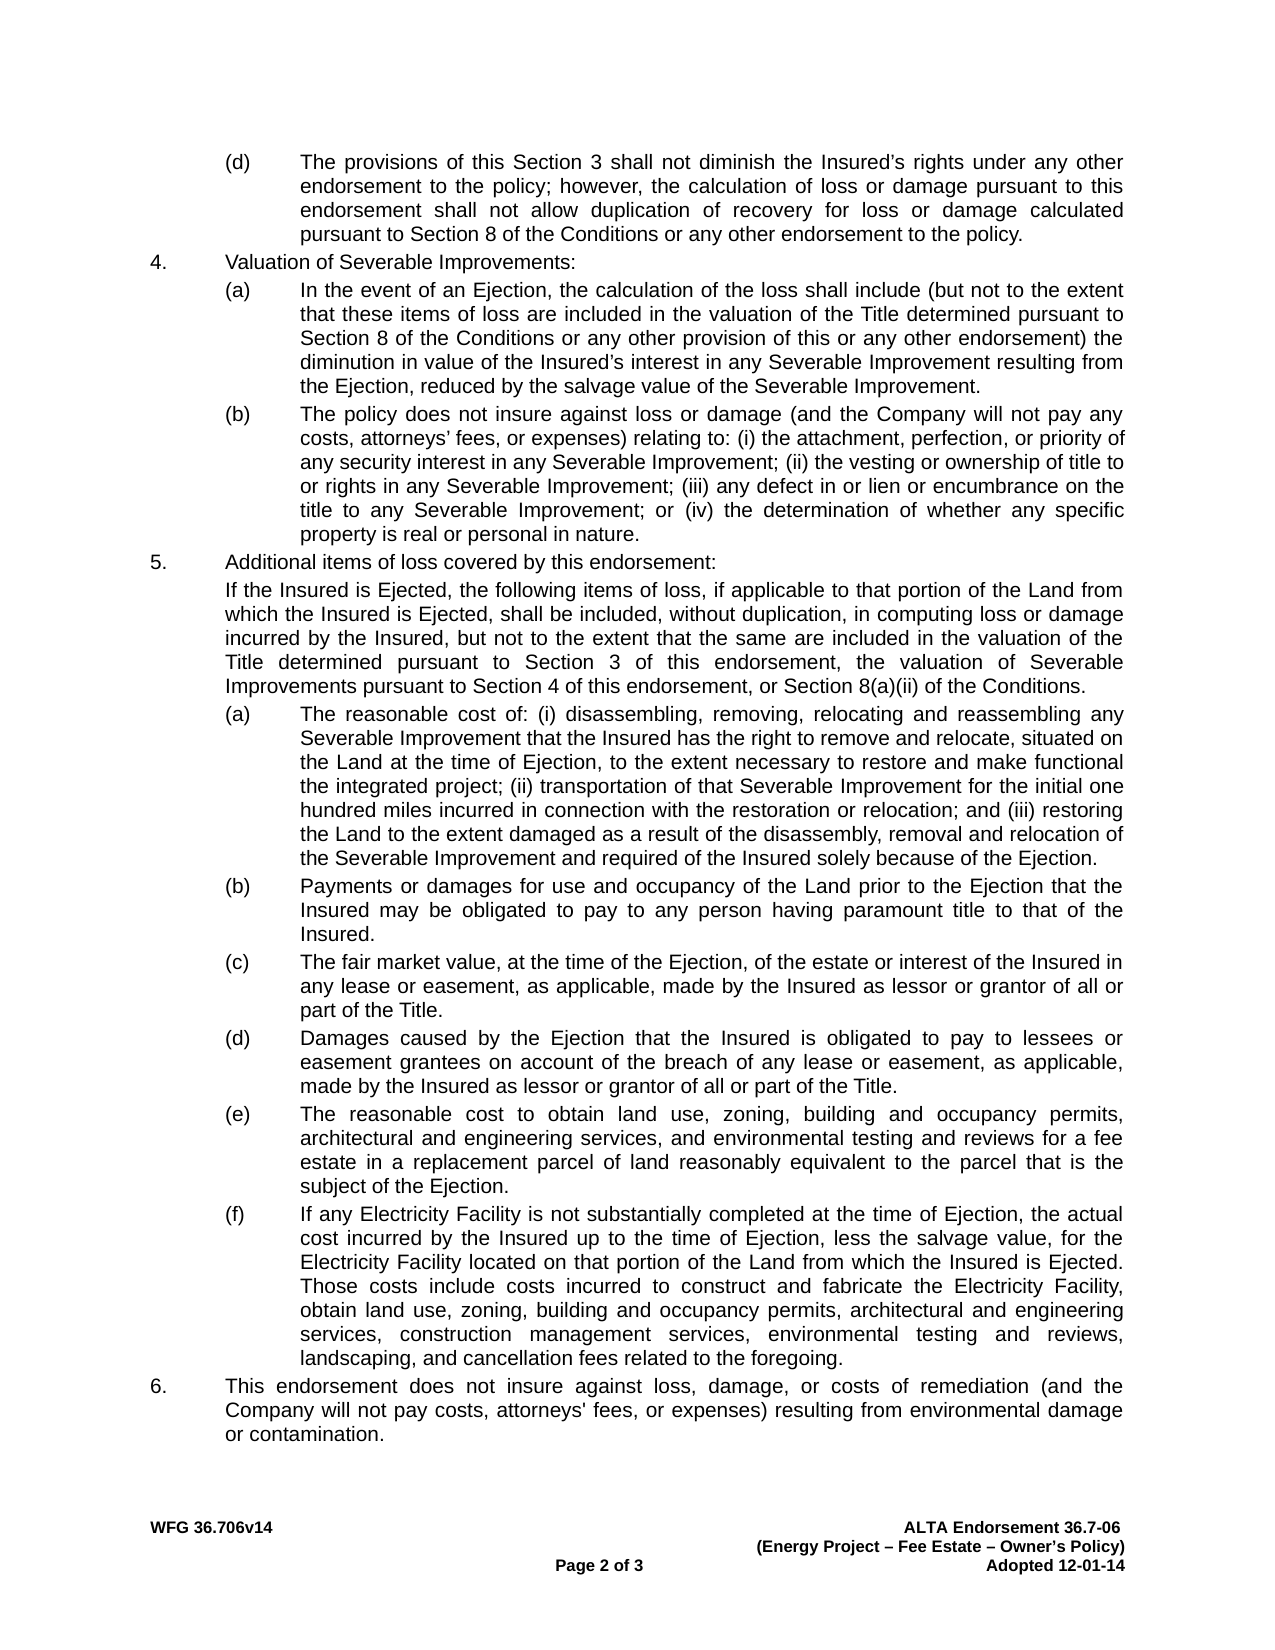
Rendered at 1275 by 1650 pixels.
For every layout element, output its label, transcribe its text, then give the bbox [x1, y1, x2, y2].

text (c) The fair market value, at the time of the Ejection, of the estate or interest of the Insured in any lease or easement, as applicable, made by the Insured as lessor or grantor of all or part of the Title. [225, 950, 1125, 1022]
text If the Insured is Ejected, the following items of loss, if applicable to that portion of the Land from which the Insured is Ejected, shall be included, without duplication, in computing loss or damage incurred by the Insured, but not to the extent that the same are included in the valuation of the Title determined pursuant to Section 3 of this endorsement, the valuation of Severable Improvements pursuant to Section 4 of this endorsement, or Section 8(a)(ii) of the Conditions. [225, 578, 1125, 698]
text 5. Additional items of loss covered by this endorsement: [150, 550, 1125, 574]
text (b) The policy does not insure against loss or damage (and the Company will not pay any costs, attorneys’ fees, or expenses) relating to: (i) the attachment, perfection, or priority of any security interest in any Severable Improvement; (ii) the vesting or ownership of title to or rights in any Severable Improvement; (iii) any defect in or lien or encumbrance on the title to any Severable Improvement; or (iv) the determination of whether any specific property is real or personal in nature. [225, 402, 1125, 546]
text 4. Valuation of Severable Improvements: [150, 250, 1125, 274]
text 6. This endorsement does not insure against loss, damage, or costs of remediation (and the Company will not pay costs, attorneys' fees, or expenses) resulting from environmental damage or contamination. [150, 1374, 1125, 1446]
text (b) Payments or damages for use and occupancy of the Land prior to the Ejection that the Insured may be obligated to pay to any person having paramount title to that of the Insured. [225, 874, 1125, 946]
text (a) In the event of an Ejection, the calculation of the loss shall include (but not to the extent that these items of loss are included in the valuation of the Title determined pursuant to Section 8 of the Conditions or any other provision of this or any other endorsement) the diminution in value of the Insured’s interest in any Severable Improvement resulting from the Ejection, reduced by the salvage value of the Severable Improvement. [225, 278, 1125, 398]
text (e) The reasonable cost to obtain land use, zoning, building and occupancy permits, architectural and engineering services, and environmental testing and reviews for a fee estate in a replacement parcel of land reasonably equivalent to the parcel that is the subject of the Ejection. [225, 1102, 1125, 1198]
text (d) Damages caused by the Ejection that the Insured is obligated to pay to lessees or easement grantees on account of the breach of any lease or easement, as applicable, made by the Insured as lessor or grantor of all or part of the Title. [225, 1026, 1125, 1098]
text (f) If any Electricity Facility is not substantially completed at the time of Ejection, the actual cost incurred by the Insured up to the time of Ejection, less the salvage value, for the Electricity Facility located on that portion of the Land from which the Insured is Ejected. Those costs include costs incurred to construct and fabricate the Electricity Facility, obtain land use, zoning, building and occupancy permits, architectural and engineering services, construction management services, environmental testing and reviews, landscaping, and cancellation fees related to the foregoing. [225, 1202, 1125, 1370]
text (d) The provisions of this Section 3 shall not diminish the Insured’s rights under any other endorsement to the policy; however, the calculation of loss or damage pursuant to this endorsement shall not allow duplication of recovery for loss or damage calculated pursuant to Section 8 of the Conditions or any other endorsement to the policy. [225, 150, 1125, 246]
text (a) The reasonable cost of: (i) disassembling, removing, relocating and reassembling any Severable Improvement that the Insured has the right to remove and relocate, situated on the Land at the time of Ejection, to the extent necessary to restore and make functional the integrated project; (ii) transportation of that Severable Improvement for the initial one hundred miles incurred in connection with the restoration or relocation; and (iii) restoring the Land to the extent damaged as a result of the disassembly, removal and relocation of the Severable Improvement and required of the Insured solely because of the Ejection. [225, 702, 1125, 870]
